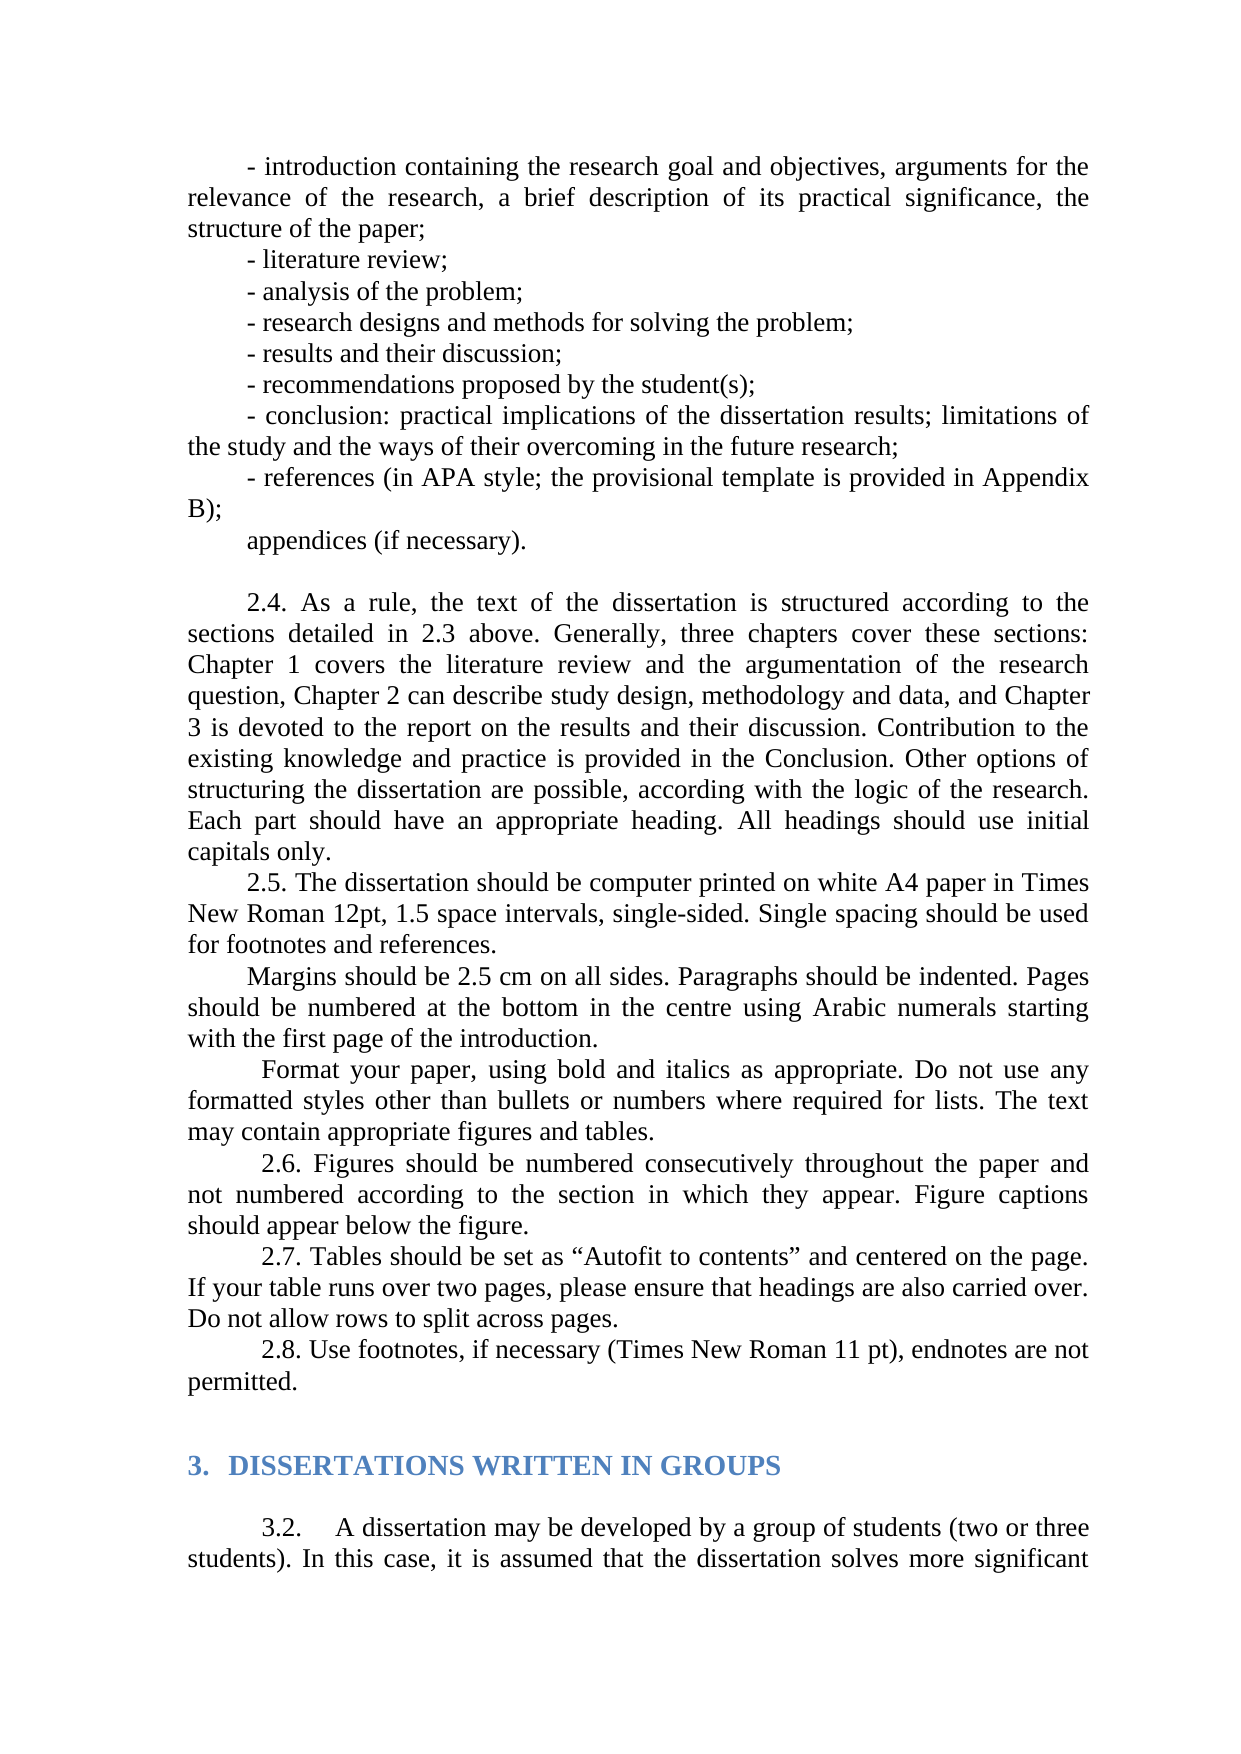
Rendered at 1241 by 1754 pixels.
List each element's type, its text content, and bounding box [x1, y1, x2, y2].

text Format your paper, using bold and italics as appropriate. Do not use any formatted styles other than bullets or numbers where required for lists. The text may contain appropriate figures and tables. [187, 1053, 1090, 1147]
text 2.7. Tables should be set as “Autofit to contents” and centered on the page. If your table runs over two pages, please ensure that headings are also carried over. Do not allow rows to split across pages. [187, 1240, 1090, 1333]
text - introduction containing the research goal and objectives, arguments for the relevance of the research, a brief description of its practical significance, the structure of the paper; [187, 150, 1090, 243]
text - references (in APA style; the provisional template is provided in Appendix B); [187, 461, 1090, 524]
text - research designs and methods for solving the problem; [187, 306, 1090, 337]
text 2.8. Use footnotes, if necessary (Times New Roman 11 pt), endnotes are not permitted. [187, 1333, 1090, 1396]
text Margins should be 2.5 cm on all sides. Paragraphs should be indented. Pages should be numbered at the bottom in the centre using Arabic numerals starting with the first page of the introduction. [187, 960, 1090, 1053]
subtitle DISSERTATIONS WRITTEN IN GROUPS [187, 1448, 1090, 1481]
text - results and their discussion; [187, 337, 1090, 368]
text - analysis of the problem; [187, 274, 1090, 306]
text 2.6. Figures should be numbered consecutively throughout the paper and not numbered according to the section in which they appear. Figure captions should appear below the figure. [187, 1147, 1090, 1240]
text - conclusion: practical implications of the dissertation results; limitations of the study and the ways of their overcoming in the future research; [187, 399, 1090, 461]
text - recommendations proposed by the student(s); [187, 368, 1090, 399]
text - literature review; [187, 243, 1090, 274]
text 2.4. As a rule, the text of the dissertation is structured according to the sections detailed in 2.3 above. Generally, three chapters cover these sections: Chapter 1 covers the literature review and the argumentation of the research question, Chapter 2 can describe study design, methodology and data, and Chapter 3 is devoted to the report on the results and their discussion. Contribution to the existing knowledge and practice is provided in the Conclusion. Other options of structuring the dissertation are possible, according with the logic of the research. Each part should have an appropriate heading. All headings should use initial capitals only. [187, 586, 1090, 866]
text 2.5. The dissertation should be computer printed on white A4 paper in Times New Roman 12pt, 1.5 space intervals, single-sided. Single spacing should be used for footnotes and references. [187, 866, 1090, 960]
text appendices (if necessary). [187, 524, 1090, 555]
